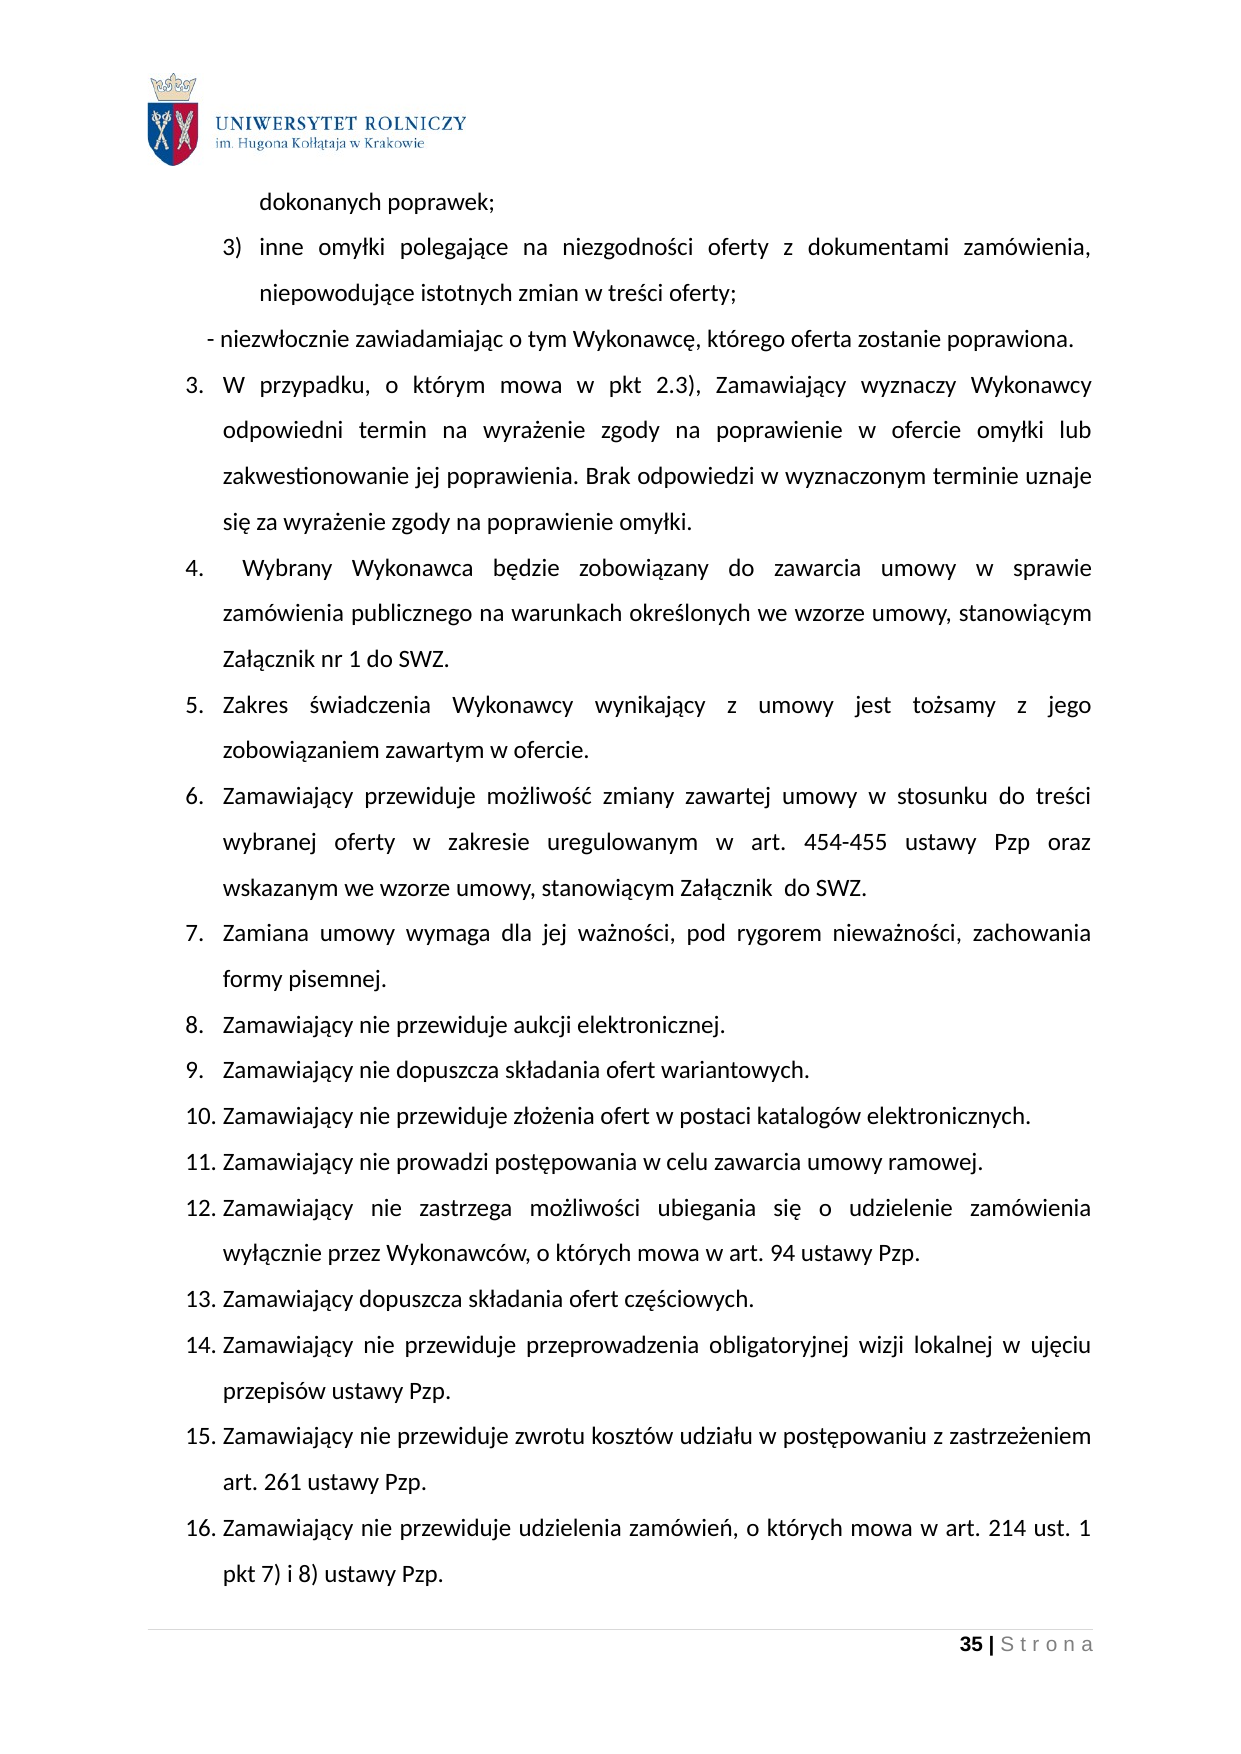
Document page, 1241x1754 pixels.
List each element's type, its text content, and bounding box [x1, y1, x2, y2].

picture [147, 73, 466, 166]
text - niezwłocznie zawiadamiając o tym Wykonawcę, którego oferta zostanie poprawiona. [207, 323, 1093, 353]
list Zamawiający nie prowadzi postępowania w celu zawarcia umowy ramowej. [185, 1146, 1093, 1177]
list Zamawiający dopuszcza składania ofert częściowych. [185, 1283, 1093, 1314]
list Zakres świadczenia Wykonawcy wynikający z umowy jest tożsamy z jego zobowiązaniem zawartym w ofercie. [185, 689, 1093, 765]
list Zamawiający przewiduje możliwość zmiany zawartej umowy w stosunku do treści wybranej oferty w zakresie uregulowanym w art. 454-455 ustawy Pzp oraz wskazanym we wzorze umowy, stanowiącym Załącznik do SWZ. [185, 780, 1093, 902]
list Zamawiający nie przewiduje przeprowadzenia obligatoryjnej wizji lokalnej w ujęciu przepisów ustawy Pzp. [185, 1329, 1093, 1405]
list Zamawiający nie przewiduje złożenia ofert w postaci katalogów elektronicznych. [185, 1100, 1093, 1131]
list inne omyłki polegające na niezgodności oferty z dokumentami zamówienia, niepowodujące istotnych zmian w treści oferty; [222, 232, 1093, 308]
list Zamawiający nie przewiduje udzielenia zamówień, o których mowa w art. 214 ust. 1 pkt 7) i 8) ustawy Pzp. [185, 1512, 1093, 1588]
list Zamawiający nie dopuszcza składania ofert wariantowych. [185, 1055, 1093, 1085]
list Zamawiający nie przewiduje zwrotu kosztów udziału w postępowaniu z zastrzeżeniem art. 261 ustawy Pzp. [185, 1421, 1093, 1497]
list Zamawiający nie przewiduje aukcji elektronicznej. [185, 1009, 1093, 1039]
list Zamiana umowy wymaga dla jej ważności, pod rygorem nieważności, zachowania formy pisemnej. [185, 917, 1093, 994]
list W przypadku, o którym mowa w pkt 2.3), Zamawiający wyznaczy Wykonawcy odpowiedni termin na wyrażenie zgody na poprawienie w ofercie omyłki lub zakwestionowanie jej poprawienia. Brak odpowiedzi w wyznaczonym terminie uznaje się za wyrażenie zgody na poprawienie omyłki. [185, 369, 1093, 536]
list Wybrany Wykonawca będzie zobowiązany do zawarcia umowy w sprawie zamówienia publicznego na warunkach określonych we wzorze umowy, stanowiącym Załącznik nr 1 do SWZ. [185, 552, 1093, 674]
list Zamawiający nie zastrzega możliwości ubiegania się o udzielenie zamówienia wyłącznie przez Wykonawców, o których mowa w art. 94 ustawy Pzp. [185, 1192, 1093, 1268]
list oczywiste omyłki rachunkowe, z uwzględnieniem konsekwencji rachunkowych dokonanych poprawek; [222, 186, 1093, 216]
